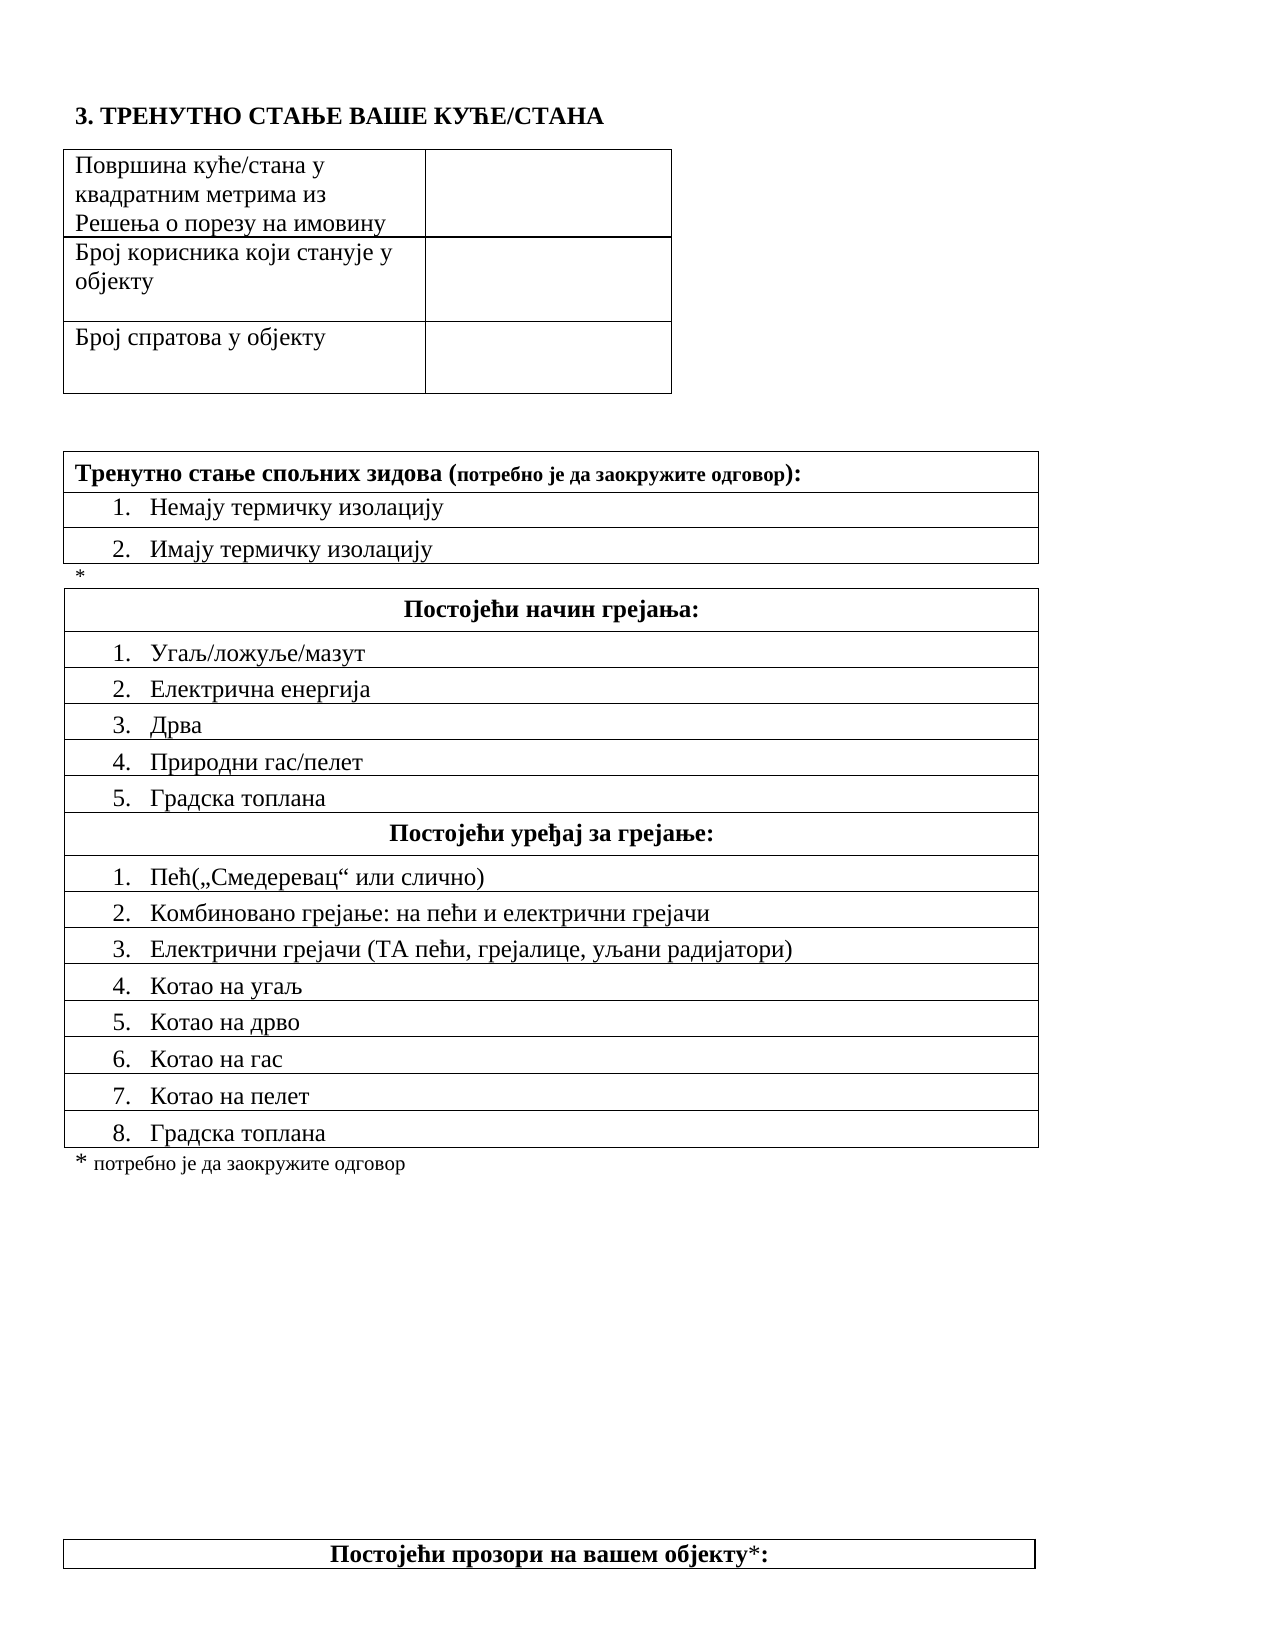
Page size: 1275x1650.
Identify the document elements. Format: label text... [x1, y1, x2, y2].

table_cell Постојећи уређај за грејање: [65, 813, 1038, 855]
table_header Постојећи начин грејања: [65, 589, 1038, 631]
table_cell Број корисника који станује у објекту [64, 238, 425, 321]
text 3. ТРЕНУТНО СТАЊЕ ВАШЕ КУЋЕ/СТАНА [75, 101, 1200, 130]
table_cell Угаљ/ложуље/мазут [65, 632, 1038, 667]
table_header Постојећи прозори на вашем објекту*: [64, 1540, 1034, 1568]
table_cell [426, 322, 671, 393]
table_cell Дрва [65, 704, 1038, 739]
table_cell Електрична енергија [65, 668, 1038, 703]
table_cell [426, 238, 671, 321]
table_cell Пећ(„Смедеревац“ или слично) [65, 856, 1038, 891]
table_cell Градска топлана [65, 776, 1038, 812]
table_cell Котао на дрво [65, 1001, 1038, 1036]
table_cell Котао на гас [65, 1037, 1038, 1073]
table_header Површина куће/стана у квадратним метрима из Решења о порезу на имовину [64, 150, 425, 236]
table_cell Електрични грејачи (ТА пећи, грејалице, уљани радијатори) [65, 928, 1038, 963]
table_cell Имају термичку изолацију [64, 528, 1038, 563]
table_cell Природни гас/пелет [65, 740, 1038, 775]
table_cell Котао на угаљ [65, 964, 1038, 999]
table_cell Комбиновано грејање: на пећи и електрични грејачи [65, 892, 1038, 927]
table_cell Број спратова у објекту [64, 322, 425, 393]
table_header [426, 150, 671, 236]
table_cell Немају термичку изолацију [64, 493, 1038, 527]
table_cell Котао на пелет [65, 1074, 1038, 1110]
table_header Тренутно стање спољних зидова (потребно је да заокружите одговор): [64, 452, 1038, 492]
text * потребно је да заокружите одговор [75, 1147, 1200, 1176]
text * [75, 564, 1200, 588]
table_cell Градска топлана [65, 1111, 1038, 1147]
